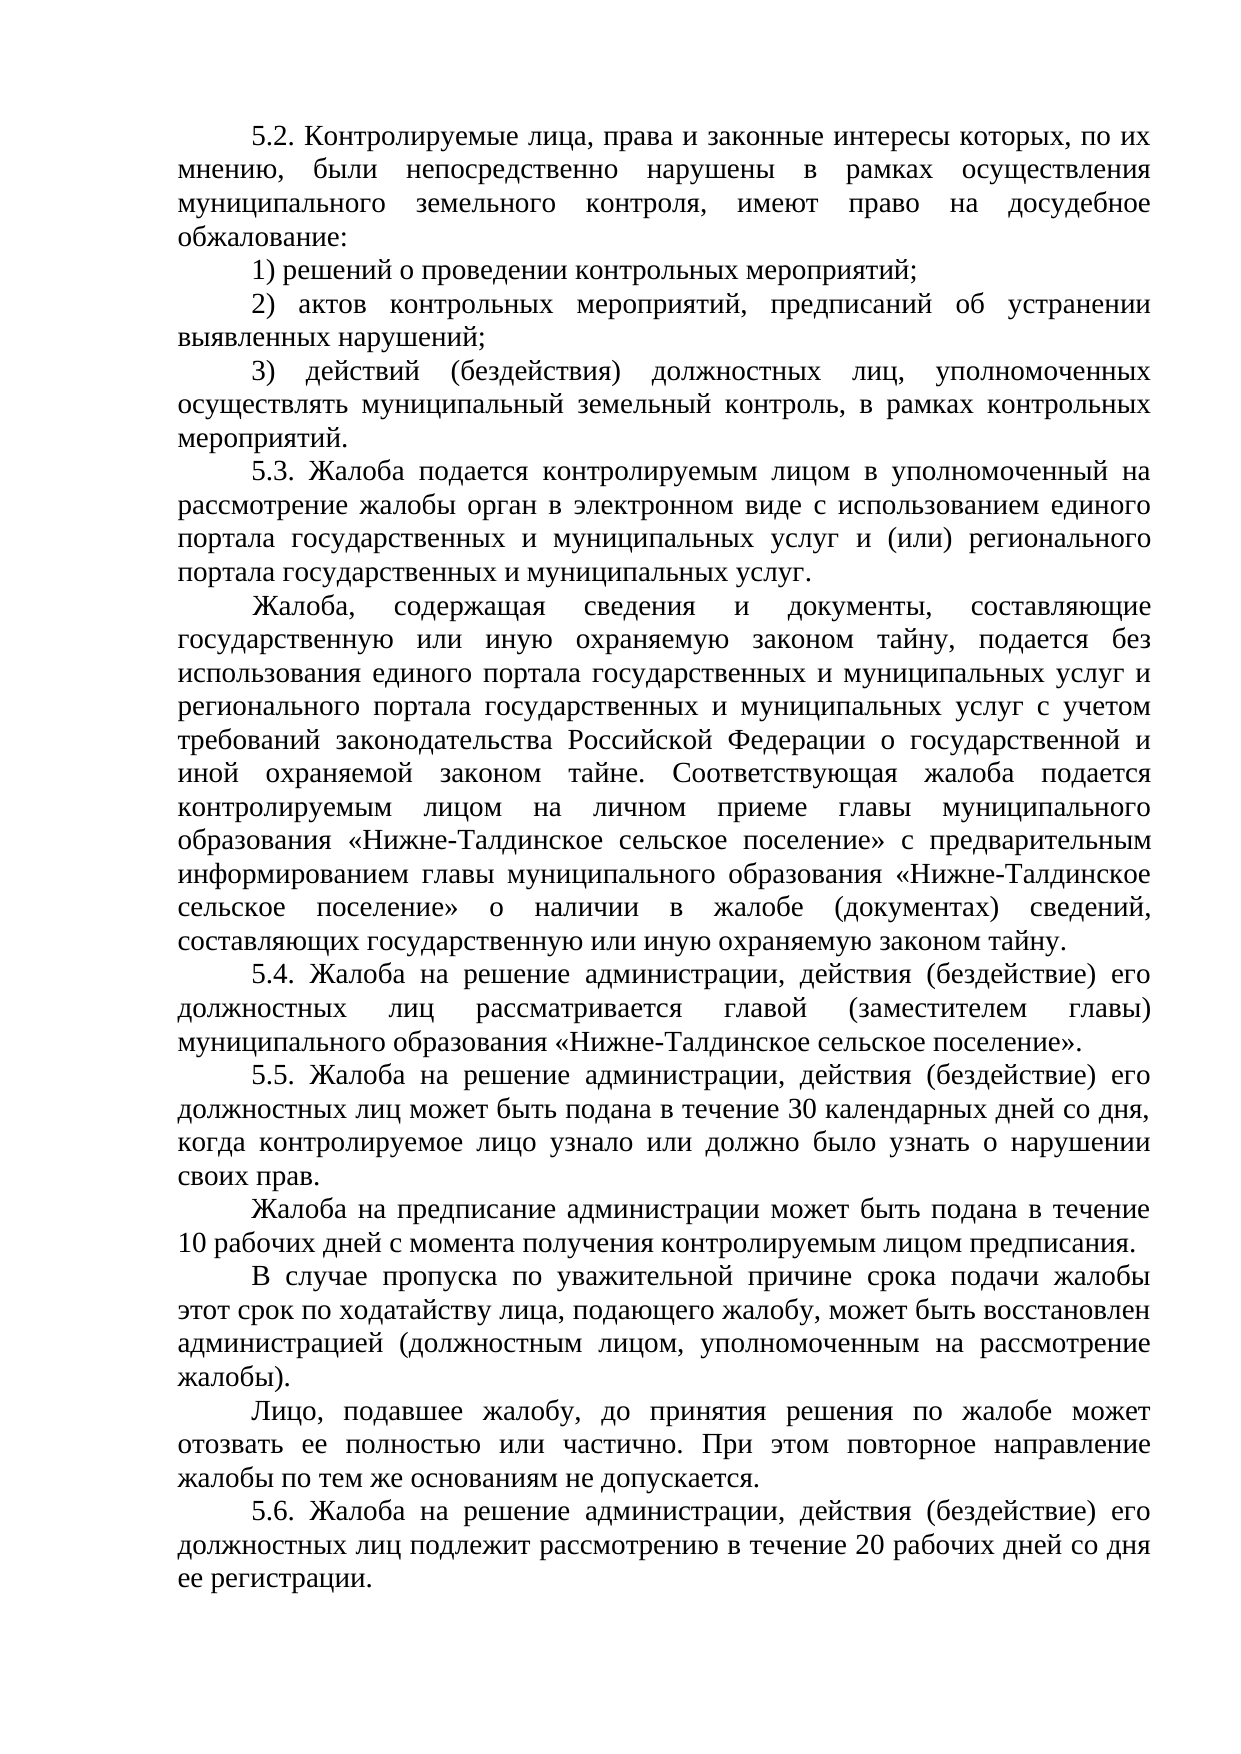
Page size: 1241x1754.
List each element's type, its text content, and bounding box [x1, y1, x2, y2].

text Жалоба, содержащая сведения и документы, составляющие государственную или иную охраняемую законом тайну, подается без использования единого портала государственных и муниципальных услуг и регионального портала государственных и муниципальных услуг с учетом требований законодательства Российской Федерации о государственной и иной охраняемой законом тайне. Соответствующая жалоба подается контролируемым лицом на личном приеме главы муниципального образования «Нижне-Талдинское сельское поселение» с предварительным информированием главы муниципального образования «Нижне-Талдинское сельское поселение» о наличии в жалобе (документах) сведений, составляющих государственную или иную охраняемую законом тайну. [177, 588, 1152, 957]
text 5.2. Контролируемые лица, права и законные интересы которых, по их мнению, были непосредственно нарушены в рамках осуществления муниципального земельного контроля, имеют право на досудебное обжалование: [177, 118, 1152, 252]
text В случае пропуска по уважительной причине срока подачи жалобы этот срок по ходатайству лица, подающего жалобу, может быть восстановлен администрацией (должностным лицом, уполномоченным на рассмотрение жалобы). [177, 1258, 1152, 1393]
text 5.6. Жалоба на решение администрации, действия (бездействие) его должностных лиц подлежит рассмотрению в течение 20 рабочих дней со дня ее регистрации. [177, 1493, 1152, 1594]
text Лицо, подавшее жалобу, до принятия решения по жалобе может отозвать ее полностью или частично. При этом повторное направление жалобы по тем же основаниям не допускается. [177, 1393, 1152, 1493]
text 5.3. Жалоба подается контролируемым лицом в уполномоченный на рассмотрение жалобы орган в электронном виде с использованием единого портала государственных и муниципальных услуг и (или) регионального портала государственных и муниципальных услуг. [177, 453, 1152, 588]
text 5.4. Жалоба на решение администрации, действия (бездействие) его должностных лиц рассматривается главой (заместителем главы) муниципального образования «Нижне-Талдинское сельское поселение». [177, 957, 1152, 1057]
text 5.5. Жалоба на решение администрации, действия (бездействие) его должностных лиц может быть подана в течение 30 календарных дней со дня, когда контролируемое лицо узнало или должно было узнать о нарушении своих прав. [177, 1057, 1152, 1191]
text 1) решений о проведении контрольных мероприятий; [177, 252, 1152, 286]
text 3) действий (бездействия) должностных лиц, уполномоченных осуществлять муниципальный земельный контроль, в рамках контрольных мероприятий. [177, 353, 1152, 453]
text Жалоба на предписание администрации может быть подана в течение 10 рабочих дней с момента получения контролируемым лицом предписания. [177, 1191, 1152, 1258]
text 2) актов контрольных мероприятий, предписаний об устранении выявленных нарушений; [177, 286, 1152, 353]
